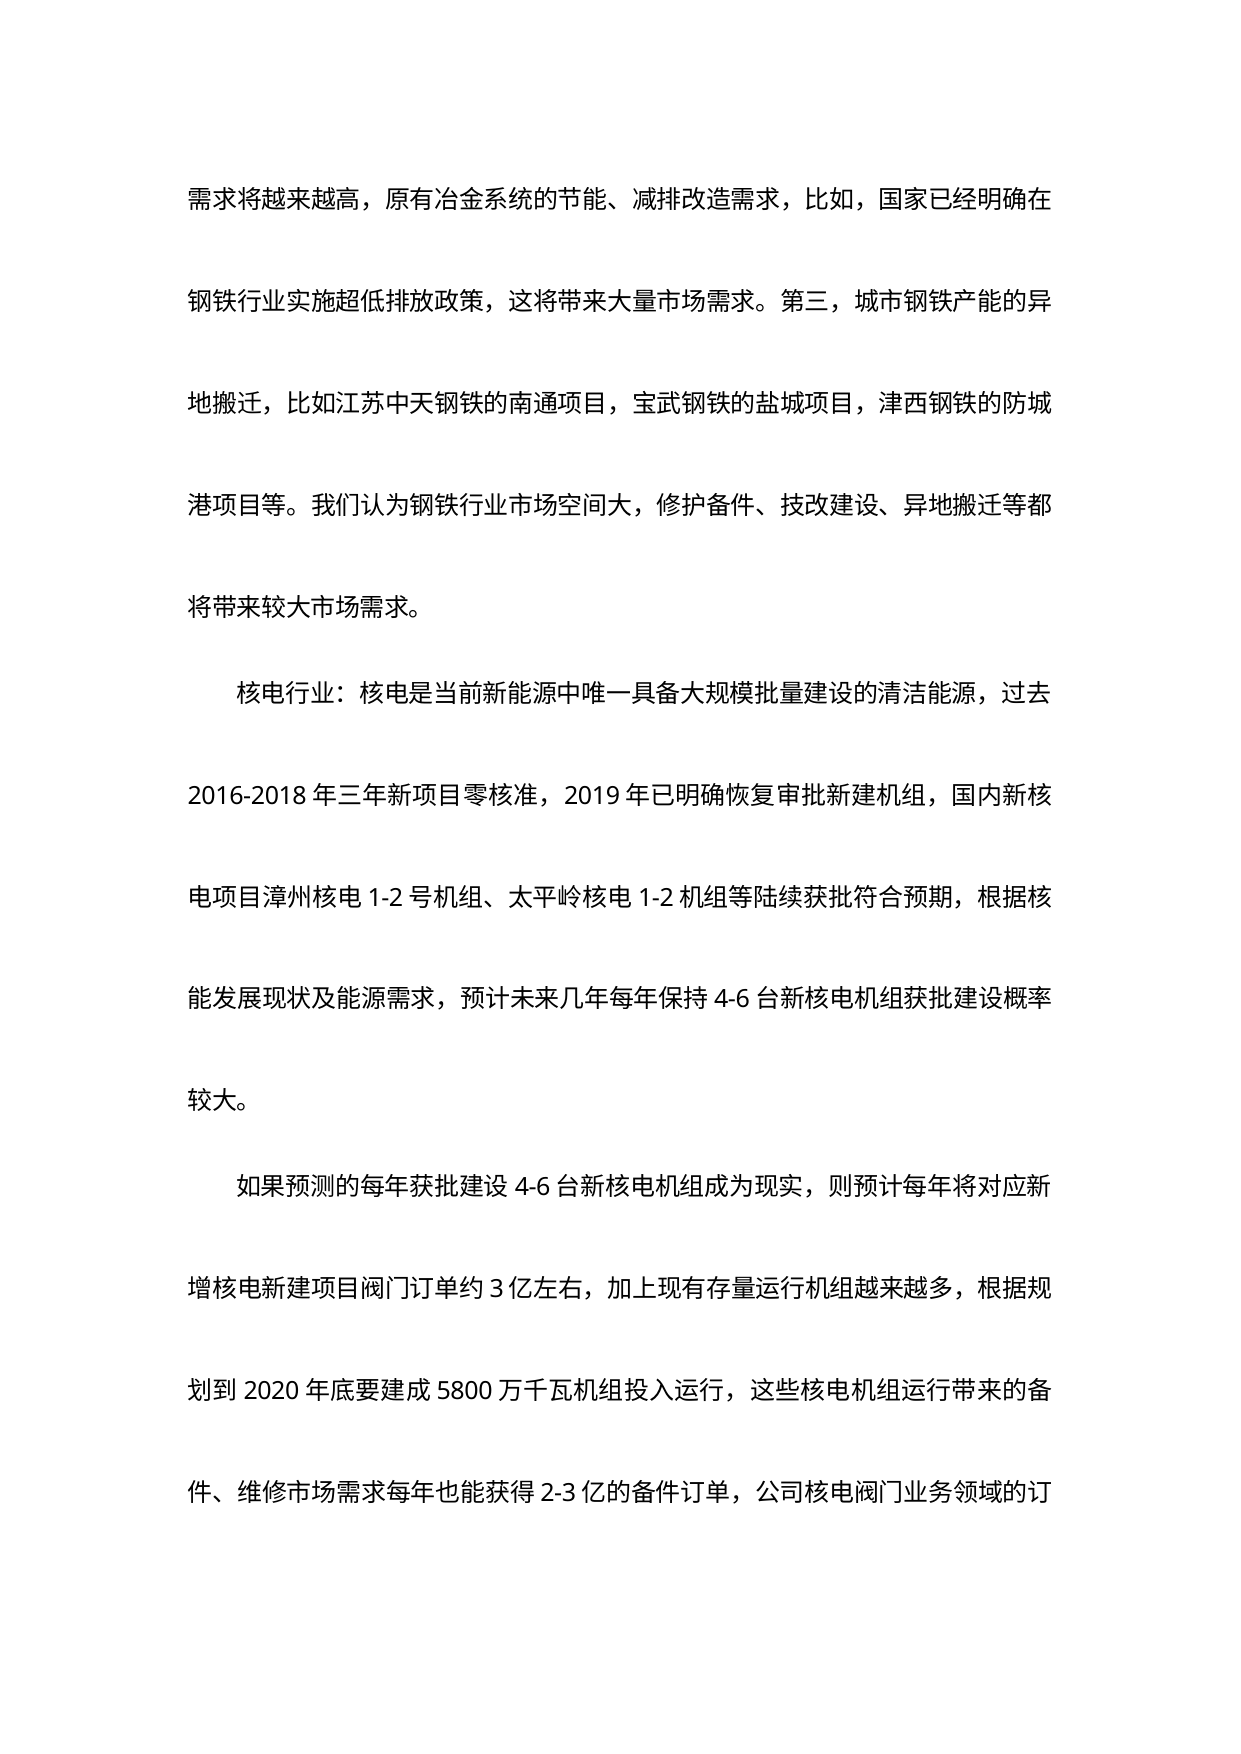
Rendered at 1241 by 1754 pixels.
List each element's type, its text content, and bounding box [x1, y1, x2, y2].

text 核电行业：核电是当前新能源中唯一具备大规模批量建设的清洁能源，过去2016-2018年三年新项目零核准，2019年已明确恢复审批新建机组，国内新核电项目漳州核电1-2号机组、太平岭核电1-2机组等陆续获批符合预期，根据核能发展现状及能源需求，预计未来几年每年保持4-6台新核电机组获批建设概率较大。 [187, 657, 1053, 1133]
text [187, 164, 1053, 639]
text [187, 1151, 1053, 1524]
